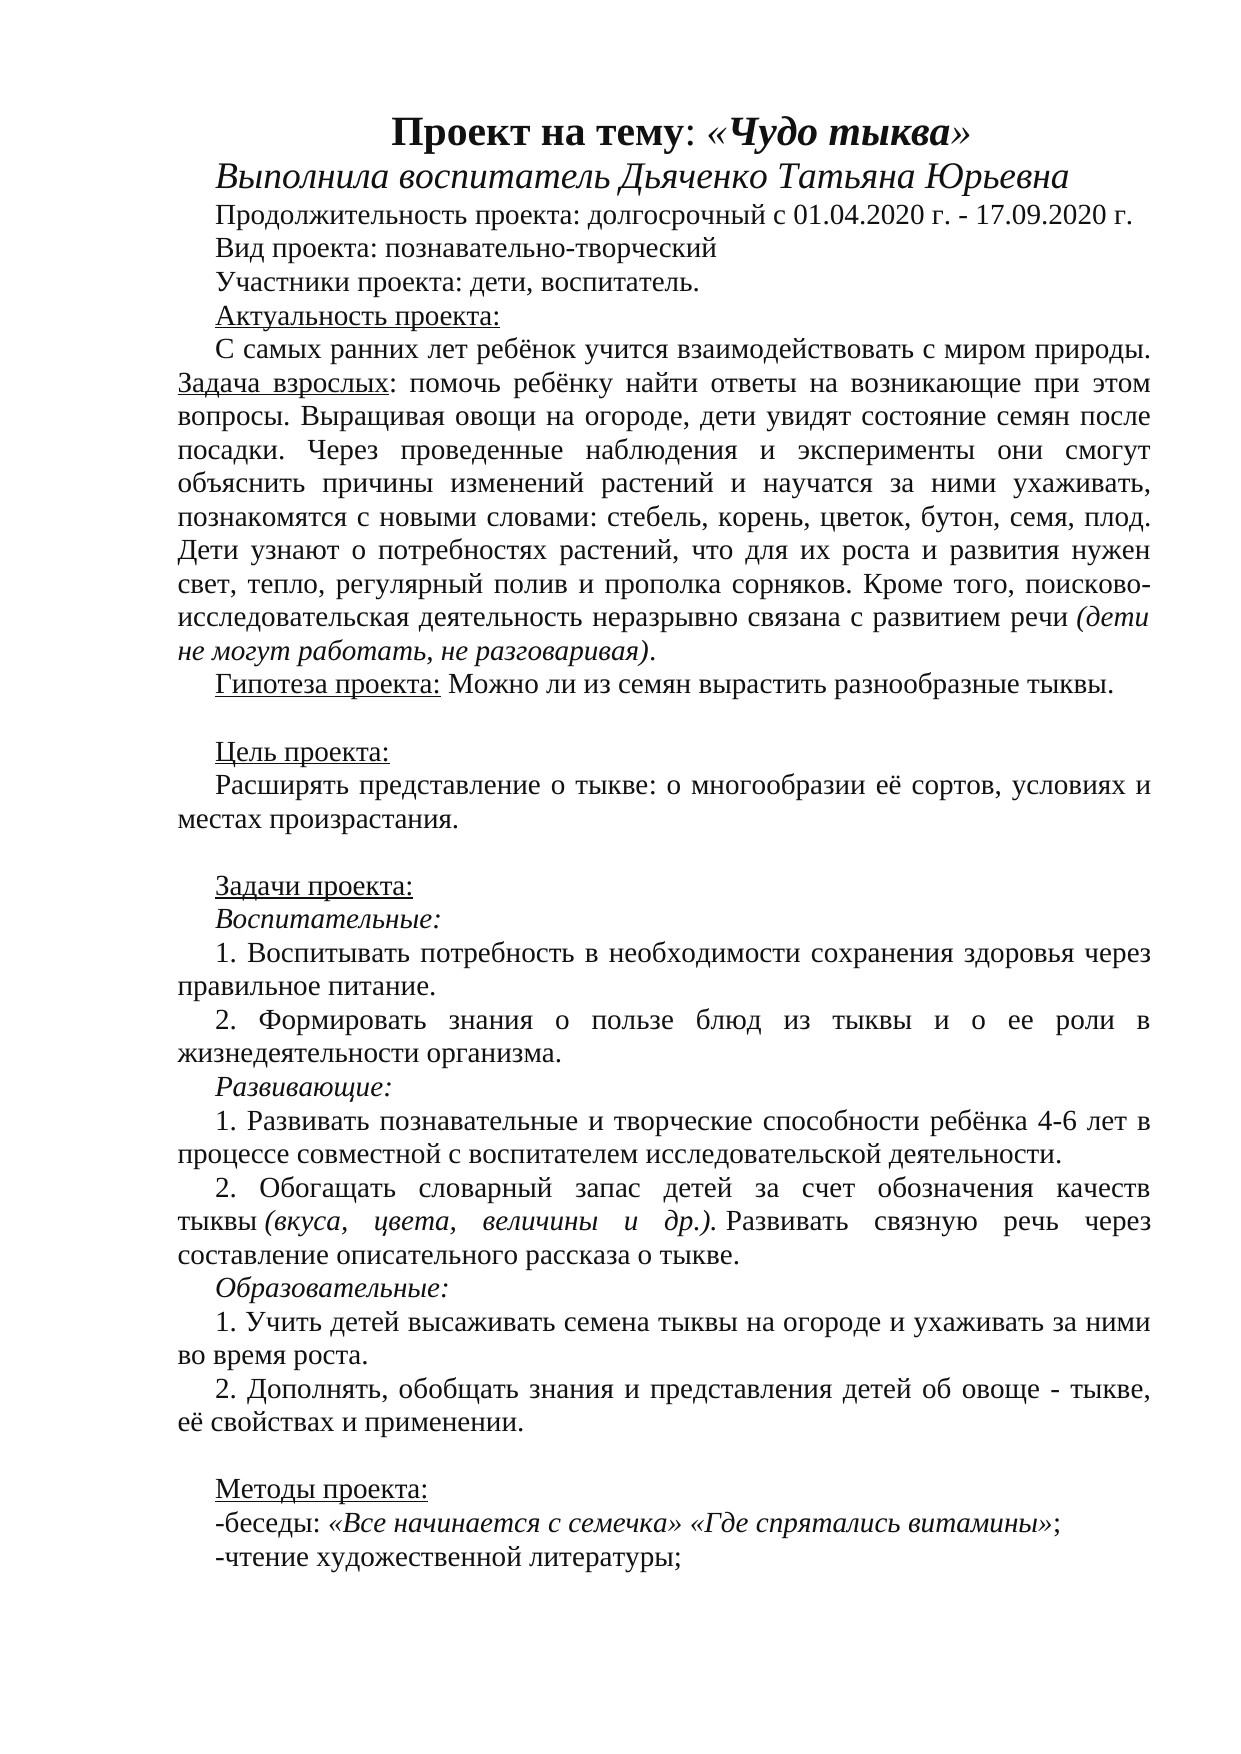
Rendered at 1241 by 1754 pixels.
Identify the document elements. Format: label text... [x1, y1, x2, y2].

text Актуальность проекта: [177, 298, 1152, 331]
text Выполнила воспитатель Дьяченко Татьяна Юрьевна [177, 154, 1152, 197]
text Вид проекта: познавательно-творческий [177, 231, 1152, 264]
text Образовательные: [177, 1270, 1152, 1304]
text 1. Развивать познавательные и творческие способности ребёнка 4-6 лет в процессе совместной с воспитателем исследовательской деятельности. [177, 1103, 1152, 1170]
text Методы проекта: [177, 1472, 1152, 1505]
text Продолжительность проекта: долгосрочный с 01.04.2020 г. - 17.09.2020 г. [177, 197, 1152, 231]
text 2. Обогащать словарный запас детей за счет обозначения качеств тыквы (вкуса, цвета, величины и др.). Развивать связную речь через составление описательного рассказа о тыкве. [177, 1170, 1152, 1270]
text 1. Воспитывать потребность в необходимости сохранения здоровья через правильное питание. [177, 935, 1152, 1002]
text -беседы: «Все начинается с семечка» «Где спрятались витамины»; [177, 1505, 1152, 1539]
text Расширять представление о тыкве: о многообразии её сортов, условиях и местах произрастания. [177, 767, 1152, 834]
text -чтение художественной литературы; [177, 1539, 1152, 1572]
text Развивающие: [177, 1069, 1152, 1103]
text Участники проекта: дети, воспитатель. [177, 264, 1152, 298]
text Проект на тему: «Чудо тыква» [177, 106, 1152, 154]
text Гипотеза проекта: Можно ли из семян вырастить разнообразные тыквы. [177, 667, 1152, 700]
text Воспитательные: [177, 901, 1152, 935]
text Цель проекта: [177, 734, 1152, 767]
text С самых ранних лет ребёнок учится взаимодействовать с миром природы. Задача взрослых: помочь ребёнку найти ответы на возникающие при этом вопросы. Выращивая овощи на огороде, дети увидят состояние семян после посадки. Через проведенные наблюдения и эксперименты они смогут объяснить причины изменений растений и научатся за ними ухаживать, познакомятся с новыми словами: стебель, корень, цветок, бутон, семя, плод. Дети узнают о потребностях растений, что для их роста и развития нужен свет, тепло, регулярный полив и прополка сорняков. Кроме того, поисково-исследовательская деятельность неразрывно связана с развитием речи (дети не могут работать, не разговаривая). [177, 331, 1152, 667]
text 2. Формировать знания о пользе блюд из тыквы и о ее роли в жизнедеятельности организма. [177, 1002, 1152, 1069]
text 2. Дополнять, обобщать знания и представления детей об овоще - тыкве, её свойствах и применении. [177, 1371, 1152, 1438]
text Задачи проекта: [177, 868, 1152, 901]
text 1. Учить детей высаживать семена тыквы на огороде и ухаживать за ними во время роста. [177, 1304, 1152, 1371]
